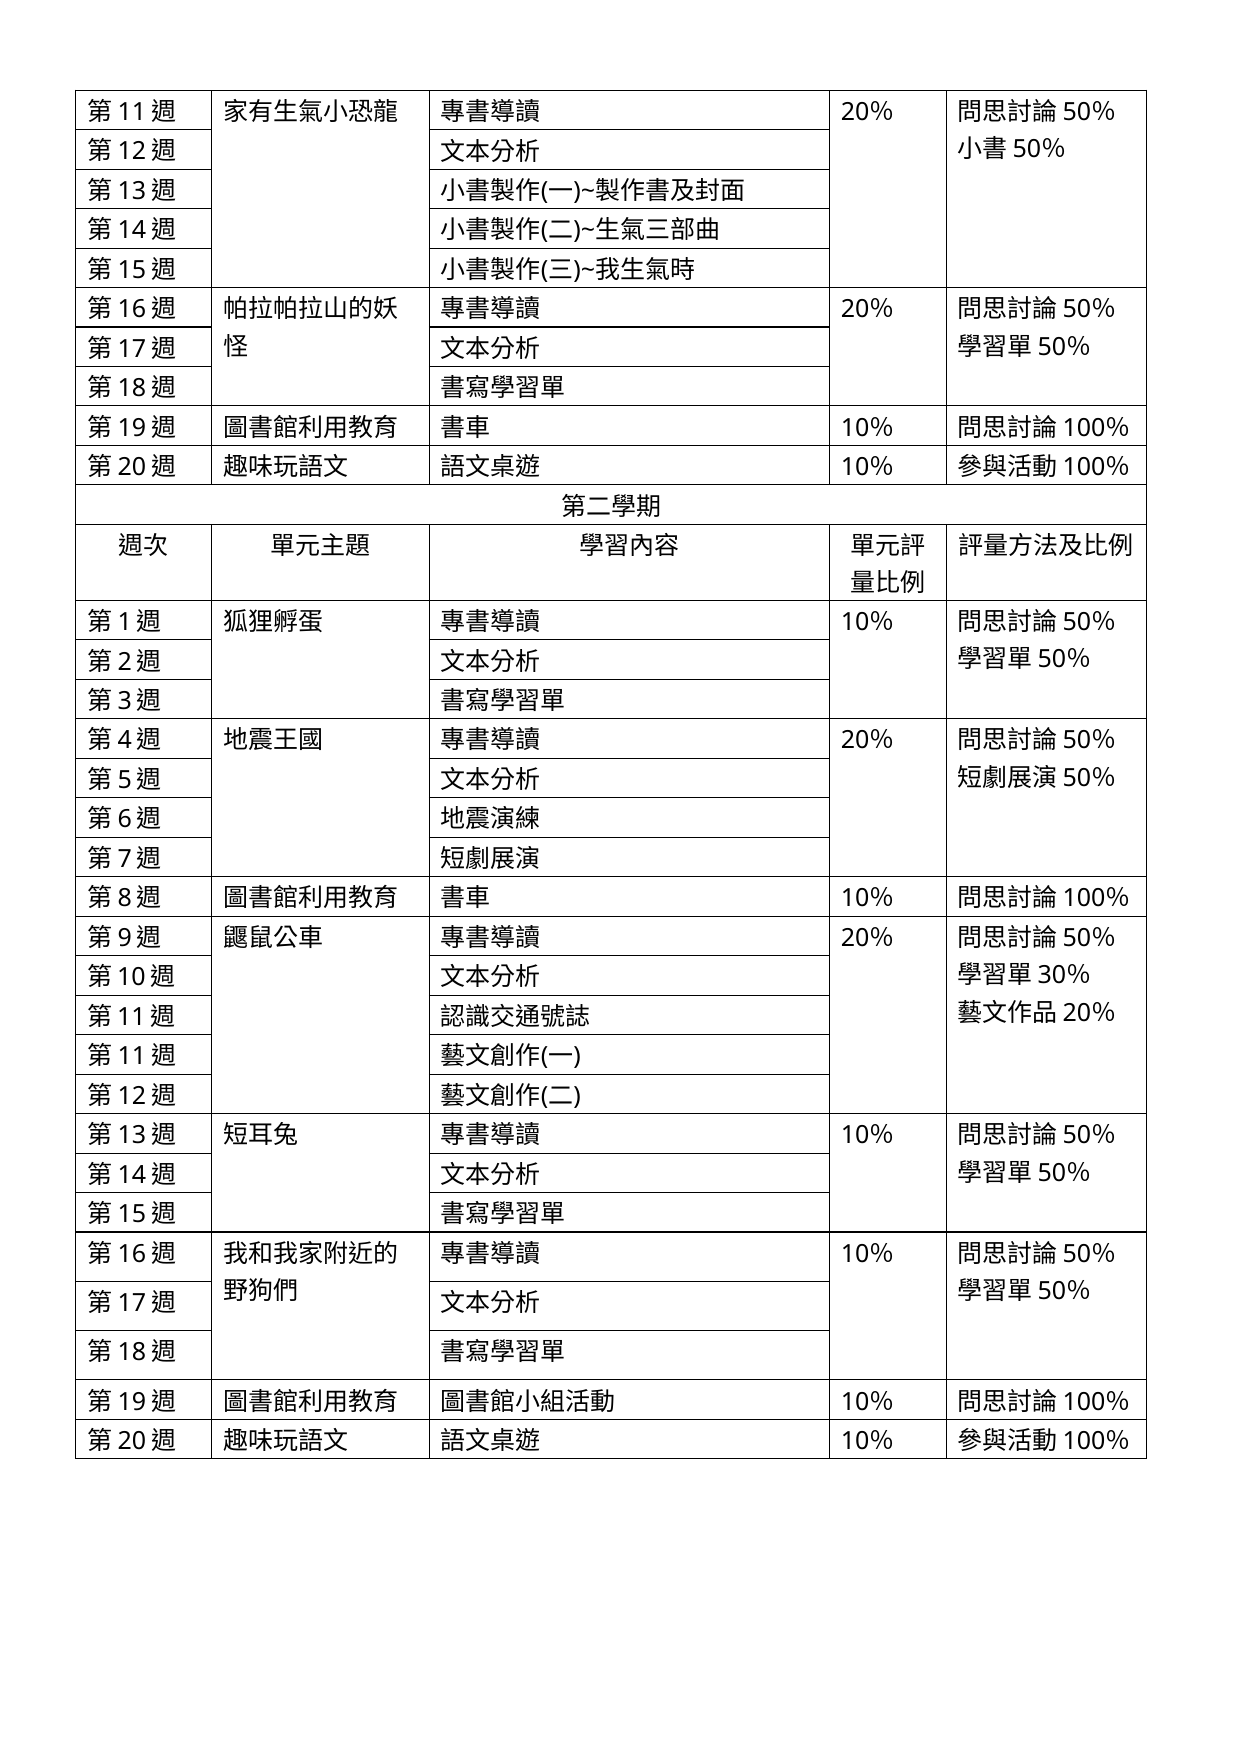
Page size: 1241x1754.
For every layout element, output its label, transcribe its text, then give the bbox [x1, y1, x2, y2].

table_cell 第 9週 [76, 917, 211, 955]
table_cell 10％ [830, 406, 946, 445]
table_cell 問思討論100％ [947, 406, 1146, 445]
table_cell 問思討論50％ 小書50％ [947, 91, 1146, 287]
table_cell 專書導讀 [430, 917, 829, 955]
table_cell 問思討論50％ 學習單50％ [947, 601, 1146, 718]
table_cell 第 18週 [76, 367, 211, 405]
table_cell 問思討論100％ [947, 877, 1146, 916]
table_cell 第 13週 [76, 170, 211, 208]
table_cell 第11週 [76, 996, 211, 1034]
table_cell 第 12週 [76, 130, 211, 168]
table_cell 書寫學習單 [430, 1331, 829, 1379]
table_cell 圖書館利用教育 [212, 877, 429, 916]
table_cell 第 11週 [76, 91, 211, 129]
table_cell 趣味玩語文 [212, 1420, 429, 1458]
table_cell 第 7週 [76, 838, 211, 876]
table_cell 第 17週 [76, 1282, 211, 1330]
table_cell 小書製作(二)~生氣三部曲 [430, 209, 829, 247]
table_cell 文本分析 [430, 956, 829, 994]
table_cell 第 16週 [76, 288, 211, 326]
table_cell 家有生氣小恐龍 [212, 91, 429, 287]
table_cell 第二學期 [76, 485, 1146, 524]
table_cell 地震王國 [212, 719, 429, 876]
table_cell 鼴鼠公車 [212, 917, 429, 1113]
table_cell 評量方法及比例 [947, 525, 1146, 600]
table_cell 第 15週 [76, 1193, 211, 1231]
table_cell 我和我家附近的野狗們 [212, 1233, 429, 1379]
table_cell 圖書館利用教育 [212, 406, 429, 445]
table_cell 10％ [830, 877, 946, 916]
table_cell 第 12週 [76, 1075, 211, 1113]
table_cell 參與活動100％ [947, 1420, 1146, 1458]
table_cell 10％ [830, 1114, 946, 1231]
table_cell 20％ [830, 288, 946, 405]
table_cell 第 2週 [76, 640, 211, 679]
table_cell 第10週 [76, 956, 211, 994]
table_cell 學習內容 [430, 525, 829, 600]
table_cell 第 1週 [76, 601, 211, 639]
table_cell 第 19週 [76, 406, 211, 445]
table_cell 問思討論50％ 學習單50％ [947, 1114, 1146, 1231]
table_cell 專書導讀 [430, 719, 829, 758]
table_cell 第 20週 [76, 1420, 211, 1458]
table_cell 狐狸孵蛋 [212, 601, 429, 718]
table_cell 10％ [830, 446, 946, 484]
table_cell 問思討論50％ 學習單50％ [947, 1233, 1146, 1379]
table_cell 10％ [830, 1233, 946, 1379]
table_cell 書寫學習單 [430, 367, 829, 405]
table_cell 語文桌遊 [430, 1420, 829, 1458]
table_cell 問思討論50％ 學習單30％ 藝文作品20％ [947, 917, 1146, 1113]
table_cell 趣味玩語文 [212, 446, 429, 484]
table_cell 第 8週 [76, 877, 211, 916]
table_cell 圖書館小組活動 [430, 1380, 829, 1419]
table_cell 問思討論100％ [947, 1380, 1146, 1419]
table_cell 藝文創作(二) [430, 1075, 829, 1113]
table_cell 小書製作(三)~我生氣時 [430, 249, 829, 287]
table_cell 10％ [830, 1420, 946, 1458]
table_cell 專書導讀 [430, 1114, 829, 1152]
table_cell 專書導讀 [430, 1233, 829, 1281]
table_cell 第 18週 [76, 1331, 211, 1379]
table_cell 書寫學習單 [430, 680, 829, 718]
table_cell 第 11週 [76, 1035, 211, 1073]
table_cell 問思討論50％ 短劇展演50％ [947, 719, 1146, 876]
table_cell 第 17週 [76, 328, 211, 366]
table_cell 第 15週 [76, 249, 211, 287]
table_cell 認識交通號誌 [430, 996, 829, 1034]
table_cell 專書導讀 [430, 91, 829, 129]
table_cell 文本分析 [430, 328, 829, 366]
table_cell 語文桌遊 [430, 446, 829, 484]
table_cell 文本分析 [430, 130, 829, 168]
table_cell 20％ [830, 917, 946, 1113]
table_cell 第 4週 [76, 719, 211, 758]
table_cell 短耳兔 [212, 1114, 429, 1231]
table_cell 20％ [830, 91, 946, 287]
table_cell 帕拉帕拉山的妖怪 [212, 288, 429, 405]
table_cell 文本分析 [430, 1154, 829, 1192]
table_cell 第 16週 [76, 1233, 211, 1281]
table_cell 圖書館利用教育 [212, 1380, 429, 1419]
table_cell 單元評量比例 [830, 525, 946, 600]
table_cell 書寫學習單 [430, 1193, 829, 1231]
table_cell 書車 [430, 406, 829, 445]
table_cell 專書導讀 [430, 601, 829, 639]
table_cell 參與活動100％ [947, 446, 1146, 484]
table_cell 10％ [830, 601, 946, 718]
table_cell 第 3週 [76, 680, 211, 718]
table_cell 第 14週 [76, 209, 211, 247]
table_cell 文本分析 [430, 1282, 829, 1330]
table_cell 問思討論50％ 學習單50％ [947, 288, 1146, 405]
table_cell 專書導讀 [430, 288, 829, 326]
table_cell 短劇展演 [430, 838, 829, 876]
table_cell 第 13週 [76, 1114, 211, 1152]
table_cell 第 14週 [76, 1154, 211, 1192]
table_cell 單元主題 [212, 525, 429, 600]
table_cell 第 6週 [76, 798, 211, 837]
table_cell 第 5週 [76, 759, 211, 797]
table_cell 藝文創作(一) [430, 1035, 829, 1073]
table_cell 20％ [830, 719, 946, 876]
table_cell 10％ [830, 1380, 946, 1419]
table_cell 週次 [76, 525, 211, 600]
table_cell 第 20週 [76, 446, 211, 484]
table_cell 文本分析 [430, 640, 829, 679]
table_cell 第 19週 [76, 1380, 211, 1419]
table_cell 書車 [430, 877, 829, 916]
table_cell 文本分析 [430, 759, 829, 797]
table_cell 小書製作(一)~製作書及封面 [430, 170, 829, 208]
table_cell 地震演練 [430, 798, 829, 837]
